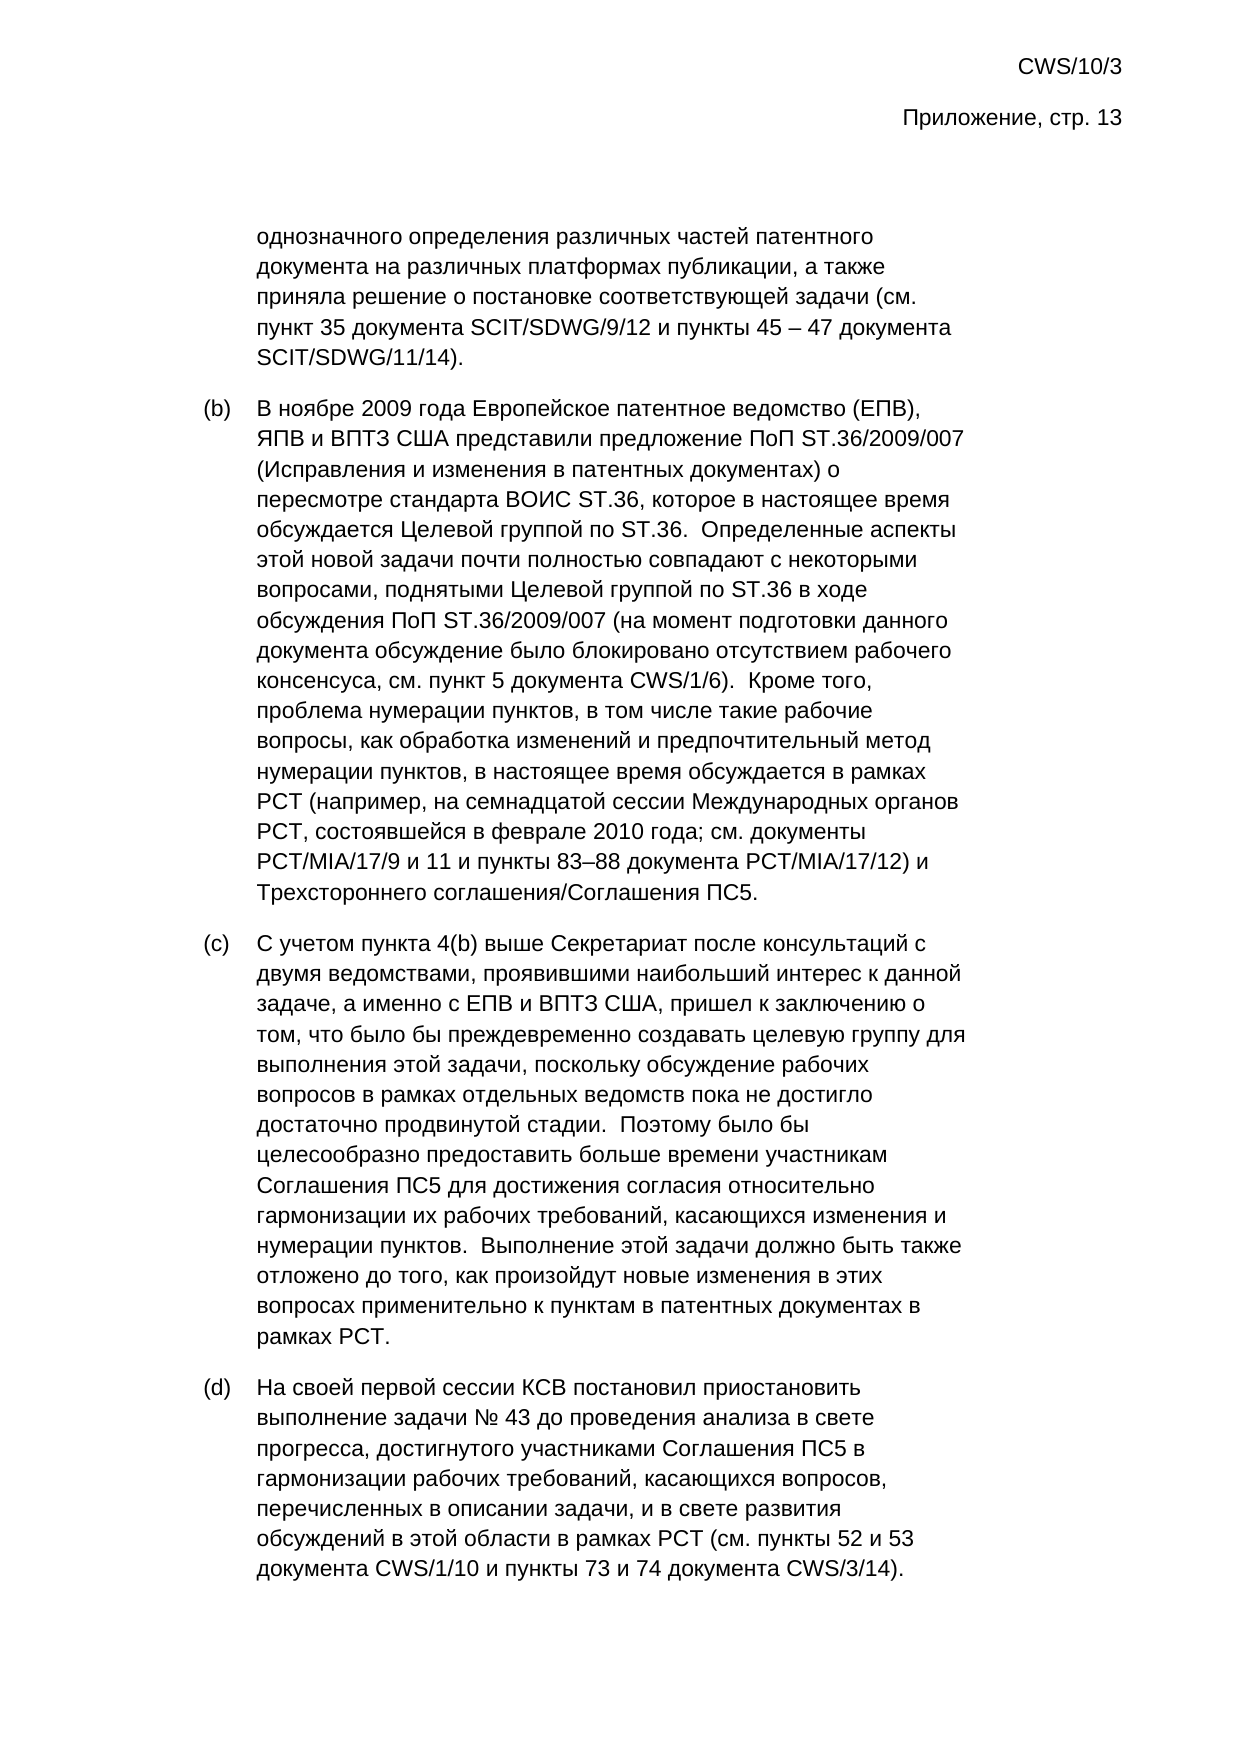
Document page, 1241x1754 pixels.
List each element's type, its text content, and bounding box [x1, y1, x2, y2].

list В ноябре 2009 года Европейское патентное ведомство (ЕПВ), ЯПВ и ВПТЗ США представили предложение ПоП ST.36/2009/007 (Исправления и изменения в патентных документах) о пересмотре стандарта ВОИС ST.36, которое в настоящее время обсуждается Целевой группой по ST.36. Определенные аспекты этой новой задачи почти полностью совпадают с некоторыми вопросами, поднятыми Целевой группой по ST.36 в ходе обсуждения ПоП ST.36/2009/007 (на момент подготовки данного документа обсуждение было блокировано отсутствием рабочего консенсуса, см. пункт 5 документа CWS/1/6). Кроме того, проблема нумерации пунктов, в том числе такие рабочие вопросы, как обработка изменений и предпочтительный метод нумерации пунктов, в настоящее время обсуждается в рамках PCT (например, на семнадцатой сессии Международных органов PCT, состоявшейся в феврале 2010 года; см. документы PCT/MIA/17/9 и 11 и пункты 83–88 документа PCT/MIA/17/12) и Трехстороннего соглашения/Соглашения ПС5. [203, 395, 968, 905]
list С учетом пункта 4(b) выше Секретариат после консультаций с двумя ведомствами, проявившими наибольший интерес к данной задаче, а именно с ЕПВ и ВПТЗ США, пришел к заключению о том, что было бы преждевременно создавать целевую группу для выполнения этой задачи, поскольку обсуждение рабочих вопросов в рамках отдельных ведомств пока не достигло достаточно продвинутой стадии. Поэтому было бы целесообразно предоставить больше времени участникам Соглашения ПС5 для достижения согласия относительно гармонизации их рабочих требований, касающихся изменения и нумерации пунктов. Выполнение этой задачи должно быть также отложено до того, как произойдут новые изменения в этих вопросах применительно к пунктам в патентных документах в рамках PCT. [203, 930, 968, 1349]
list На своей первой сессии КСВ постановил приостановить выполнение задачи № 43 до проведения анализа в свете прогресса, достигнутого участниками Соглашения ПС5 в гармонизации рабочих требований, касающихся вопросов, перечисленных в описании задачи, и в свете развития обсуждений в этой области в рамках PCT (см. пункты 52 и 53 документа CWS/1/10 и пункты 73 и 74 документа CWS/3/14). [203, 1374, 968, 1582]
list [203, 223, 968, 370]
